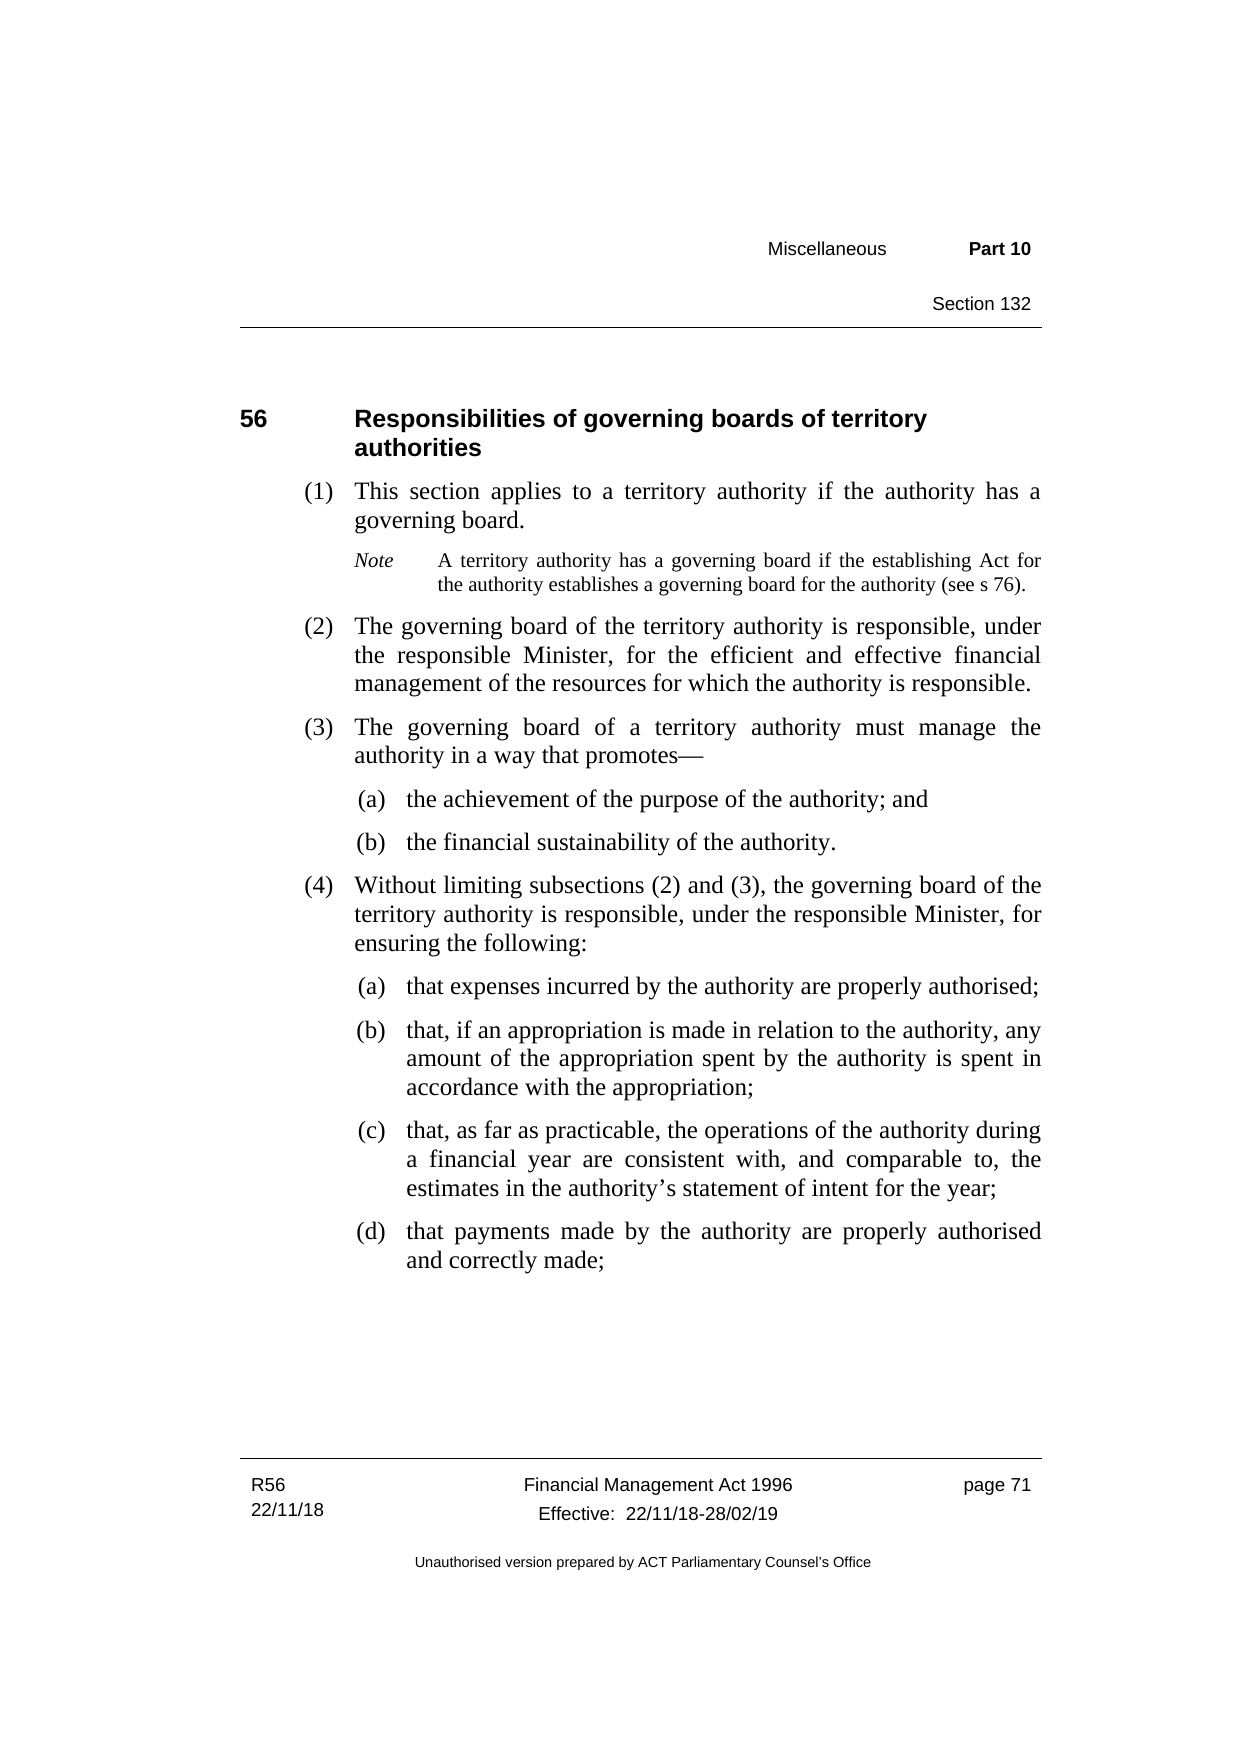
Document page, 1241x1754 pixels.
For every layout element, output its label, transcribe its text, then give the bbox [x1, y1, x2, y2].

text (4) Without limiting subsections (2) and (3), the governing board of the territory authority is responsible, under the responsible Minister, for ensuring the following: [239, 871, 1042, 957]
text 56 Responsibilities of governing boards of territory authorities [239, 404, 1042, 462]
text (3) The governing board of a territory authority must manage the authority in a way that promotes— [239, 712, 1042, 769]
text (a) the achievement of the purpose of the authority; and [239, 784, 1042, 813]
text (c) that, as far as practicable, the operations of the authority during a financial year are consistent with, and comparable to, the estimates in the authority’s statement of intent for the year; [239, 1116, 1042, 1202]
text (2) The governing board of the territory authority is responsible, under the responsible Minister, for the efficient and effective financial management of the resources for which the authority is responsible. [239, 611, 1042, 697]
text (b) that, if an appropriation is made in relation to the authority, any amount of the appropriation spent by the authority is spent in accordance with the appropriation; [239, 1015, 1042, 1101]
text (1) This section applies to a territory authority if the authority has a governing board. [239, 476, 1042, 534]
text (b) the financial sustainability of the authority. [239, 827, 1042, 856]
text (d) that payments made by the authority are properly authorised and correctly made; [239, 1216, 1042, 1274]
text Note A territory authority has a governing board if the establishing Act for the authority establishes a governing board for the authority (see s 76). [354, 548, 1042, 596]
text (a) that expenses incurred by the authority are properly authorised; [239, 971, 1042, 1000]
